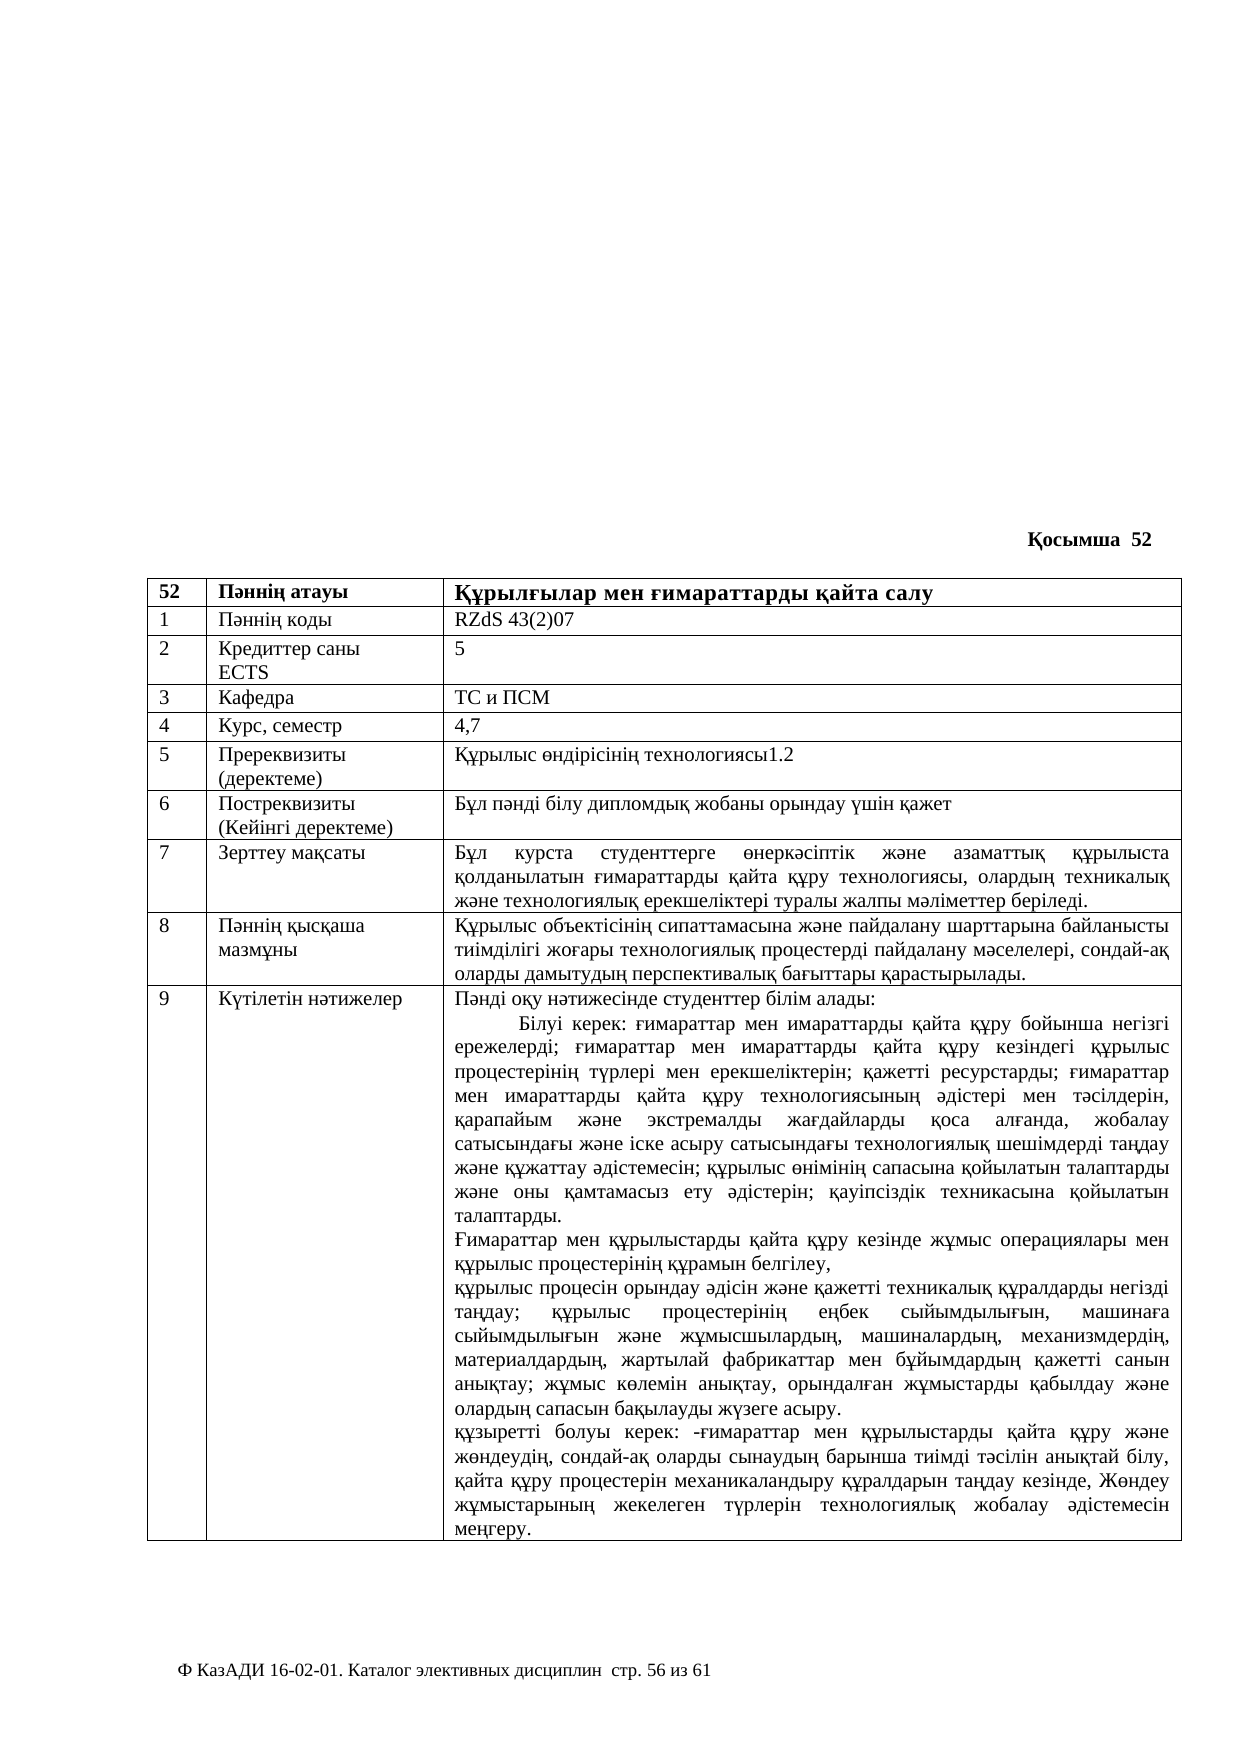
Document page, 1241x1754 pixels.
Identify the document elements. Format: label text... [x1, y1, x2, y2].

table_cell Пәнді оқу нәтижесінде студенттер білім алады: Білуі керек: ғимараттар мен имараттарды қайта құру бойынша негізгі ережелерді; ғимараттар мен имараттарды қайта құру кезіндегі құрылыс процестерінің түрлері мен ерекшеліктерін; қажетті ресурстарды; ғимараттар мен имараттарды қайта құру технологиясының әдістері мен тәсілдерін, қарапайым және экстремалды жағдайларды қоса алғанда, жобалау сатысындағы және іске асыру сатысындағы технологиялық шешімдерді таңдау және құжаттау әдістемесін; құрылыс өнімінің сапасына қойылатын талаптарды және оны қамтамасыз ету әдістерін; қауіпсіздік техникасына қойылатын талаптарды. Ғимараттар мен құрылыстарды қайта құру кезінде жұмыс операциялары мен құрылыс процестерінің құрамын белгілеу, құрылыс процесін орындау әдісін және қажетті техникалық құралдарды негізді таңдау; құрылыс процестерінің еңбек сыйымдылығын, машинаға сыйымдылығын және жұмысшылардың, машиналардың, механизмдердің, материалдардың, жартылай фабрикаттар мен бұйымдардың қажетті санын анықтау; жұмыс көлемін анықтау, орындалған жұмыстарды қабылдау және олардың сапасын бақылауды жүзеге асыру. құзыретті болуы керек: -ғимараттар мен құрылыстарды қайта құру және жөндеудің, сондай-ақ оларды сынаудың барынша тиімді тәсілін анықтай білу, қайта құру процестерін механикаландыру құралдарын таңдау кезінде, Жөндеу жұмыстарының жекелеген түрлерін технологиялық жобалау әдістемесін меңгеру. [444, 986, 1181, 1540]
text Қосымша 52 [177, 527, 1152, 551]
table_cell 9 [148, 986, 206, 1540]
table_header Пәннің атауы [207, 579, 443, 606]
table_header Құрылғылар мен ғимараттарды қайта салу [444, 579, 1181, 606]
table_cell Күтілетін нәтижелер [207, 986, 443, 1540]
table_header 52 [148, 579, 206, 606]
table_cell Бұл пәнді білу дипломдық жобаны орындау үшін қажет [444, 791, 1181, 839]
table_cell 6 [148, 791, 206, 839]
table_cell Зерттеу мақсаты [207, 840, 443, 912]
table_cell Курс, семестр [207, 713, 443, 741]
table_cell 8 [148, 913, 206, 985]
table_cell Құрылыс объектісінің сипаттамасына және пайдалану шарттарына байланысты тиімділігі жоғары технологиялық процестерді пайдалану мәселелері, сондай-ақ оларды дамытудың перспективалық бағыттары қарастырылады. [444, 913, 1181, 985]
table_cell Пәннің коды [207, 607, 443, 634]
table_cell Бұл курста студенттерге өнеркәсіптік және азаматтық құрылыста қолданылатын ғимараттарды қайта құру технологиясы, олардың техникалық және технологиялық ерекшеліктері туралы жалпы мәліметтер беріледі. [444, 840, 1181, 912]
table_cell 7 [148, 840, 206, 912]
table_cell RZdS 43(2)07 [444, 607, 1181, 634]
table_cell Пәннің қысқаша мазмұны [207, 913, 443, 985]
table_cell 5 [444, 636, 1181, 684]
table_cell 1 [148, 607, 206, 634]
table_cell 2 [148, 636, 206, 684]
table_cell ТС и ПСМ [444, 685, 1181, 712]
table_cell Постреквизиты (Кейінгі деректеме) [207, 791, 443, 839]
table_cell Құрылыс өндірісінің технологиясы1.2 [444, 742, 1181, 790]
table_cell Кредиттер саны ECTS [207, 636, 443, 684]
table_cell 4,7 [444, 713, 1181, 741]
table_cell 5 [148, 742, 206, 790]
table_cell 4 [148, 713, 206, 741]
table_cell 3 [148, 685, 206, 712]
table_cell Кафедра [207, 685, 443, 712]
table_cell Пререквизиты (деректеме) [207, 742, 443, 790]
